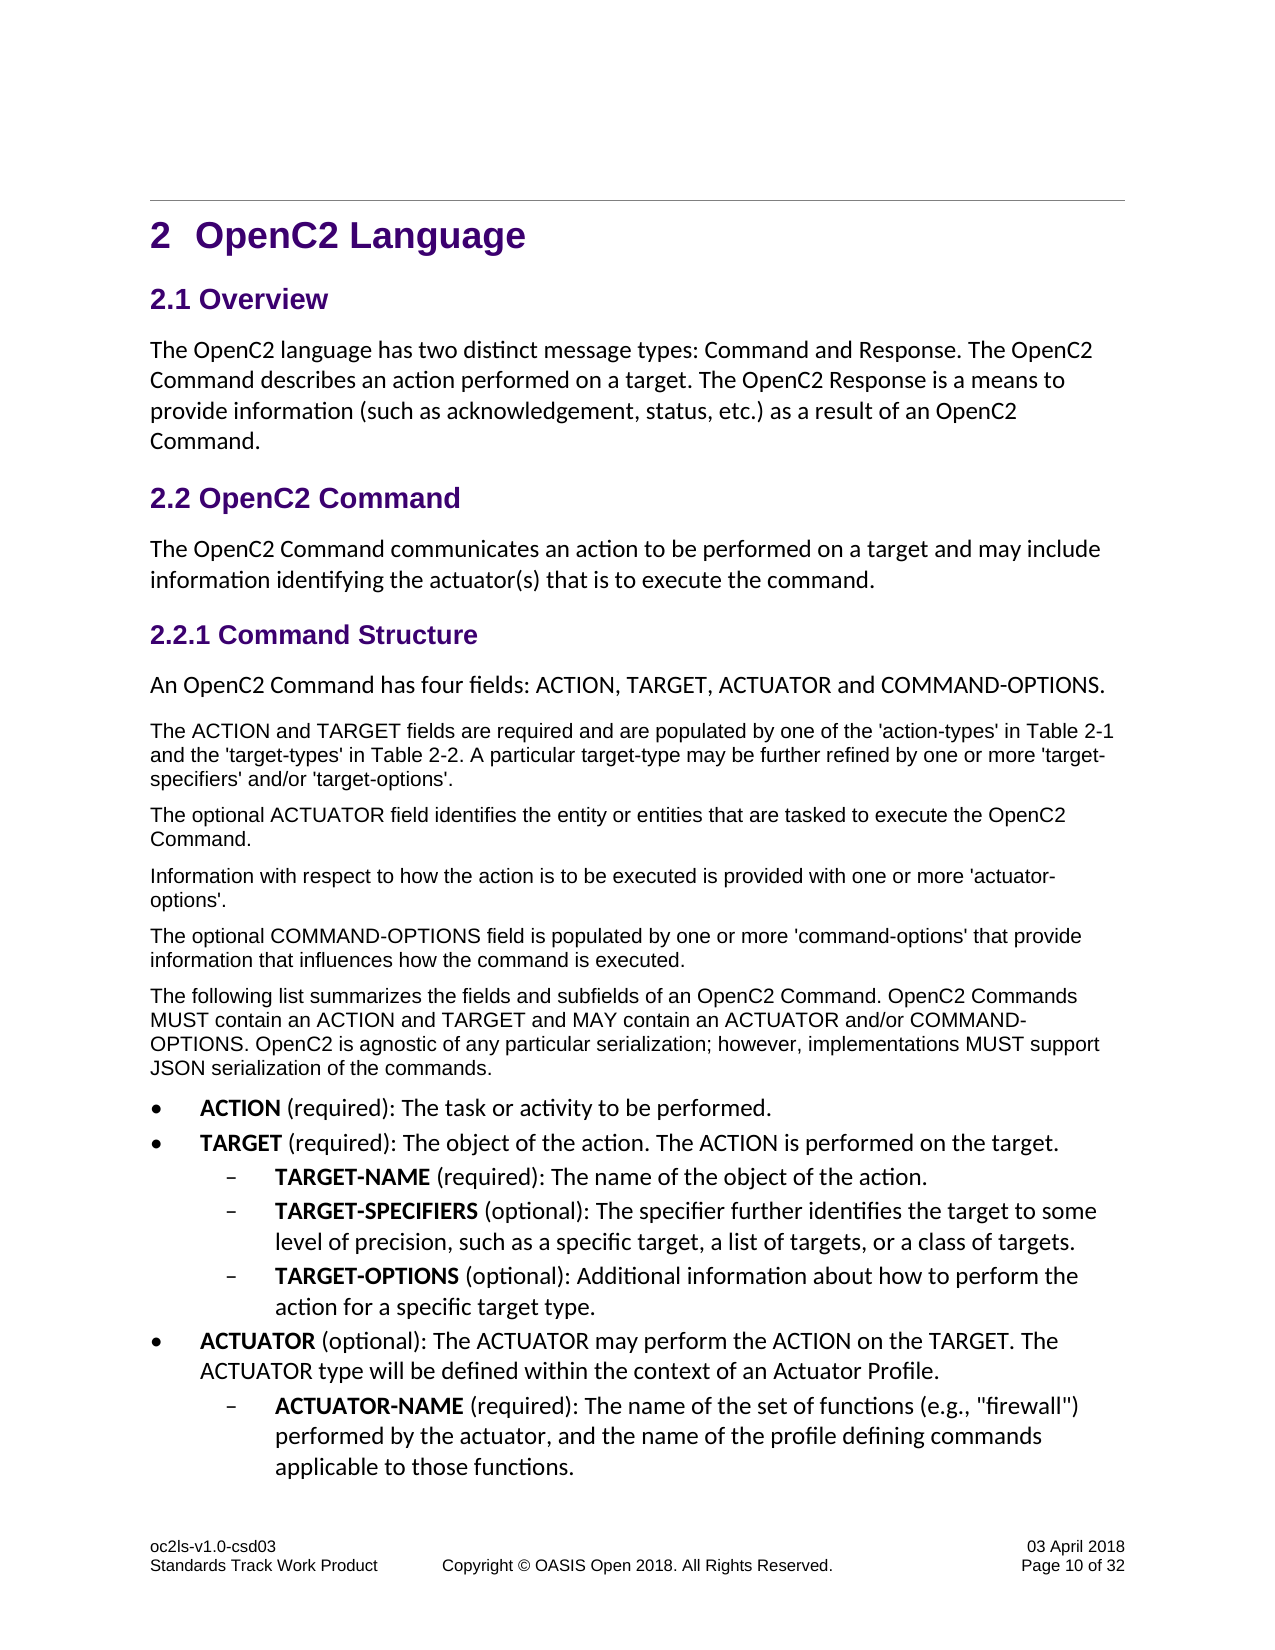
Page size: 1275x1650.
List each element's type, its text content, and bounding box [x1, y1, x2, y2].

list TARGET (required): The object of the action. The ACTION is performed on the target. [150, 1127, 1125, 1157]
list TARGET-SPECIFIERS (optional): The specifier further identifies the target to some level of precision, such as a specific target, a list of targets, or a class of targets. [225, 1195, 1125, 1256]
list ACTUATOR-NAME (required): The name of the set of functions (e.g., "firewall") performed by the actuator, and the name of the profile defining commands applicable to those functions. [225, 1390, 1125, 1481]
text The optional ACTUATOR field identifies the entity or entities that are tasked to execute the OpenC2 Command. [150, 803, 1125, 851]
text The ACTION and TARGET fields are required and are populated by one of the 'action-types' in Table 2-1 and the 'target-types' in Table 2-2. A particular target-type may be further refined by one or more 'target-specifiers' and/or 'target-options'. [150, 719, 1125, 791]
text The optional COMMAND-OPTIONS field is populated by one or more 'command-options' that provide information that influences how the command is executed. [150, 924, 1125, 972]
list ACTION (required): The task or activity to be performed. [150, 1093, 1125, 1123]
subtitle OpenC2 Command [150, 481, 1125, 514]
text The following list summarizes the fields and subfields of an OpenC2 Command. OpenC2 Commands MUST contain an ACTION and TARGET and MAY contain an ACTUATOR and/or COMMAND-OPTIONS. OpenC2 is agnostic of any particular serialization; however, implementations MUST support JSON serialization of the commands. [150, 984, 1125, 1080]
text The OpenC2 Command communicates an action to be performed on a target and may include information identifying the actuator(s) that is to execute the command. [150, 533, 1125, 594]
text The OpenC2 language has two distinct message types: Command and Response. The OpenC2 Command describes an action performed on a target. The OpenC2 Response is a means to provide information (such as acknowledgement, status, etc.) as a result of an OpenC2 Command. [150, 334, 1125, 456]
text An OpenC2 Command has four fields: ACTION, TARGET, ACTUATOR and COMMAND-OPTIONS. [150, 669, 1125, 700]
text Information with respect to how the action is to be executed is provided with one or more 'actuator-options'. [150, 863, 1125, 911]
subtitle Overview [150, 282, 1125, 315]
subtitle Command Structure [150, 619, 1125, 651]
subtitle OpenC2 Language [150, 201, 1125, 257]
list TARGET-NAME (required): The name of the object of the action. [225, 1161, 1125, 1192]
list ACTUATOR (optional): The ACTUATOR may perform the ACTION on the TARGET. The ACTUATOR type will be defined within the context of an Actuator Profile. [150, 1325, 1125, 1386]
list TARGET-OPTIONS (optional): Additional information about how to perform the action for a specific target type. [225, 1260, 1125, 1321]
